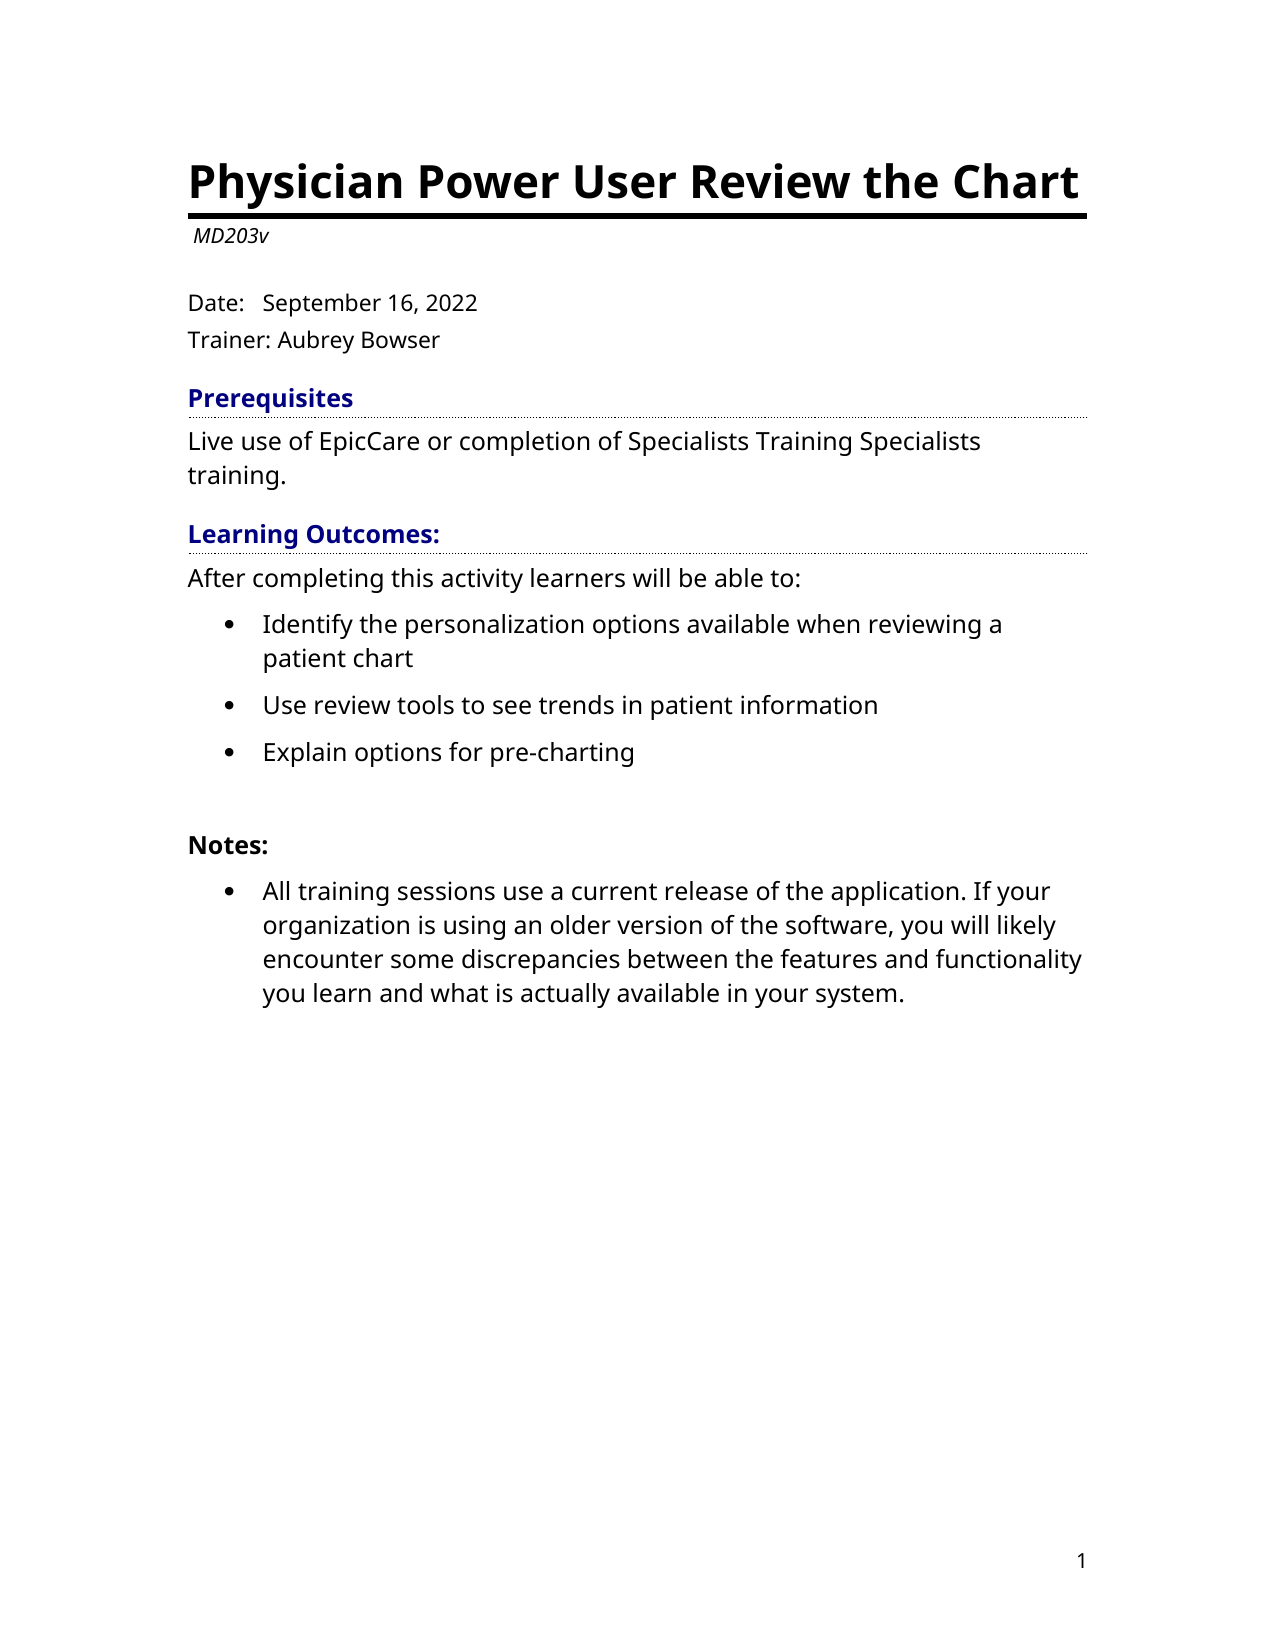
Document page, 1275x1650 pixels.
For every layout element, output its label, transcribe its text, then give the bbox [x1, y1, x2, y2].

subtitle Date: September 16, 2022 [187, 287, 1087, 318]
list Identify the personalization options available when reviewing a patient chart [225, 607, 1087, 675]
subtitle Physician Power User Review the Chart [187, 150, 1275, 212]
list Use review tools to see trends in patient information [225, 688, 1087, 722]
text Notes: [187, 827, 1087, 861]
subtitle Trainer: Aubrey Bowser [187, 324, 1087, 355]
subtitle Prerequisites [187, 380, 1087, 418]
list All training sessions use a current release of the application. If your organization is using an older version of the software, you will likely encounter some discrepancies between the features and functionality you learn and what is actually available in your system. [225, 874, 1087, 1010]
text Live use of EpicCare or completion of Specialists Training Specialists training. [187, 424, 1087, 492]
text MD203v [187, 214, 1087, 249]
list Explain options for pre-charting [225, 734, 1087, 768]
subtitle Learning Outcomes: [187, 517, 1087, 554]
text After completing this activity learners will be able to: [187, 560, 1087, 594]
